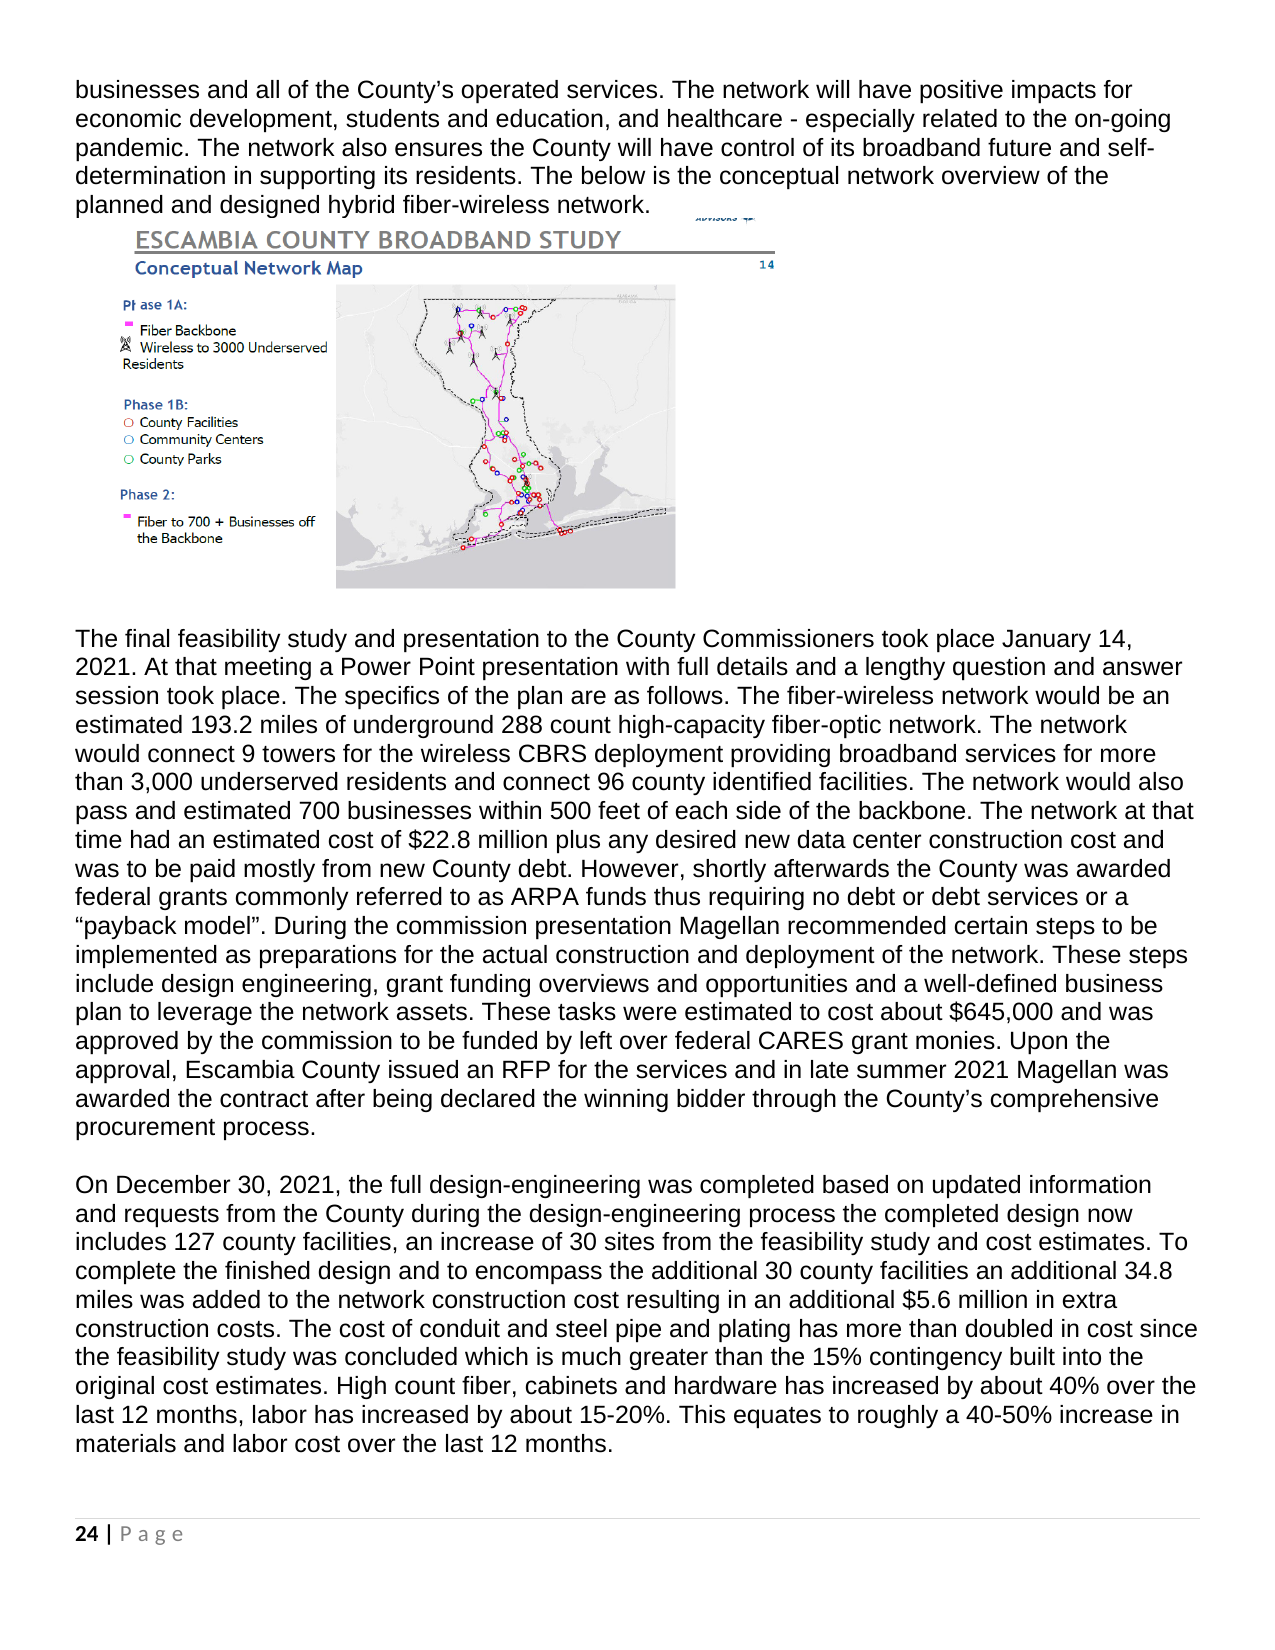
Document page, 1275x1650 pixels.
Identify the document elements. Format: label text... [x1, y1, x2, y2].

picture [75, 218, 802, 605]
text The final feasibility study and presentation to the County Commissioners took place January 14, 2021. At that meeting a Power Point presentation with full details and a lengthy question and answer session took place. The specifics of the plan are as follows. The fiber-wireless network would be an estimated 193.2 miles of underground 288 count high-capacity fiber-optic network. The network would connect 9 towers for the wireless CBRS deployment providing broadband services for more than 3,000 underserved residents and connect 96 county identified facilities. The network would also pass and estimated 700 businesses within 500 feet of each side of the backbone. The network at that time had an estimated cost of $22.8 million plus any desired new data center construction cost and was to be paid mostly from new County debt. However, shortly afterwards the County was awarded federal grants commonly referred to as ARPA funds thus requiring no debt or debt services or a “payback model”. During the commission presentation Magellan recommended certain steps to be implemented as preparations for the actual construction and deployment of the network. These steps include design engineering, grant funding overviews and opportunities and a well-defined business plan to leverage the network assets. These tasks were estimated to cost about $645,000 and was approved by the commission to be funded by left over federal CARES grant monies. Upon the approval, Escambia County issued an RFP for the services and in late summer 2021 Magellan was awarded the contract after being declared the winning bidder through the County’s comprehensive procurement process. [75, 623, 1200, 1141]
text On December 30, 2021, the full design-engineering was completed based on updated information and requests from the County during the design-engineering process the completed design now includes 127 county facilities, an increase of 30 sites from the feasibility study and cost estimates. To complete the finished design and to encompass the additional 30 county facilities an additional 34.8 miles was added to the network construction cost resulting in an additional $5.6 million in extra construction costs. The cost of conduit and steel pipe and plating has more than doubled in cost since the feasibility study was concluded which is much greater than the 15% contingency built into the original cost estimates. High count fiber, cabinets and hardware has increased by about 40% over the last 12 months, labor has increased by about 15-20%. This equates to roughly a 40-50% increase in materials and labor cost over the last 12 months. [75, 1170, 1200, 1457]
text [75, 75, 1200, 219]
